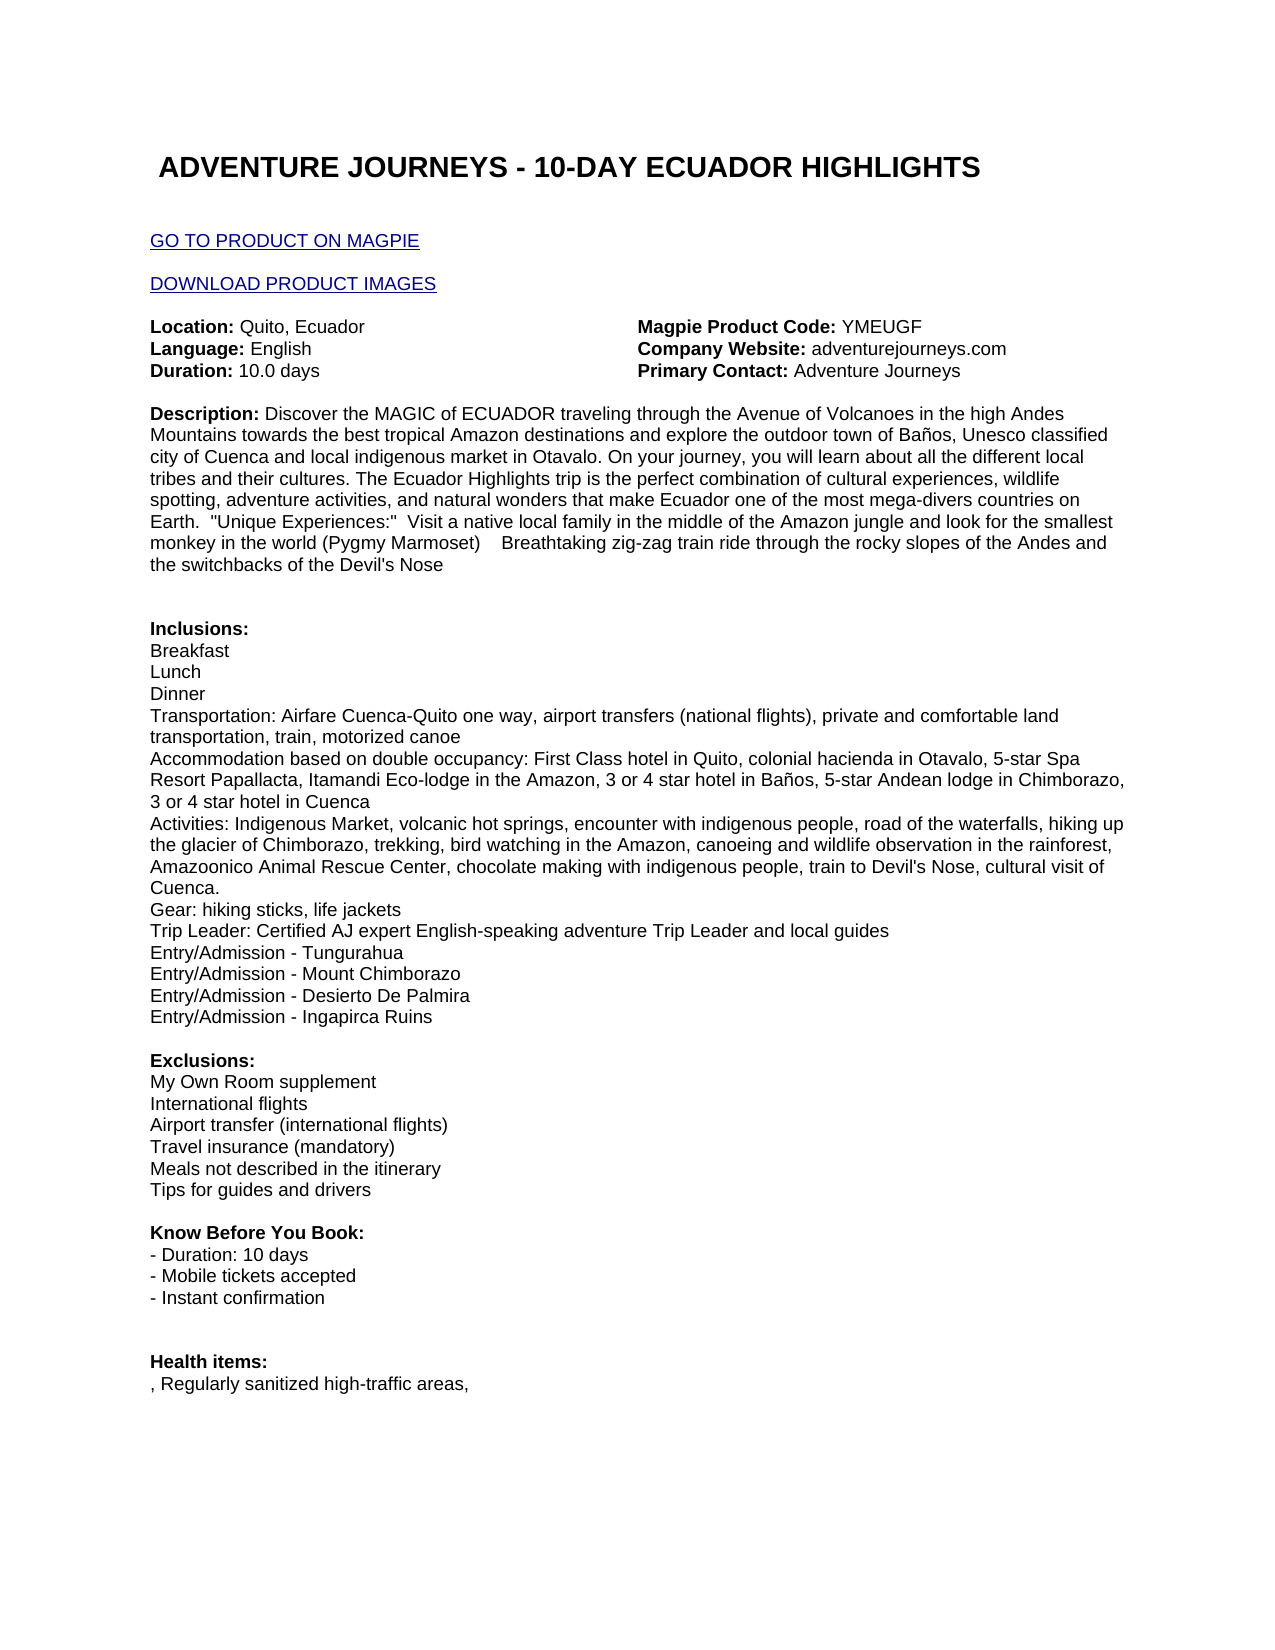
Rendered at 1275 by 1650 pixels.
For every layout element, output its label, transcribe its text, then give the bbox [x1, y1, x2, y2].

text International flights [150, 1093, 1125, 1114]
text Entry/Admission - Mount Chimborazo [150, 963, 1125, 985]
text - Instant confirmation [150, 1287, 1125, 1308]
text Activities: Indigenous Market, volcanic hot springs, encounter with indigenous people, road of the waterfalls, hiking up the glacier of Chimborazo, trekking, bird watching in the Amazon, canoeing and wildlife observation in the rainforest, Amazoonico Animal Rescue Center, chocolate making with indigenous people, train to Devil's Nose, cultural visit of Cuenca. [150, 812, 1125, 898]
text Breakfast [150, 640, 1125, 661]
text My Own Room supplement [150, 1071, 1125, 1093]
text Accommodation based on double occupancy: First Class hotel in Quito, colonial hacienda in Otavalo, 5-star Spa Resort Papallacta, Itamandi Eco-lodge in the Amazon, 3 or 4 star hotel in Baños, 5-star Andean lodge in Chimborazo, 3 or 4 star hotel in Cuenca [150, 748, 1125, 812]
text Description: Discover the MAGIC of ECUADOR traveling through the Avenue of Volcanoes in the high Andes Mountains towards the best tropical Amazon destinations and explore the outdoor town of Baños, Unesco classified city of Cuenca and local indigenous market in Otavalo. On your journey, you will learn about all the different local tribes and their cultures. The Ecuador Highlights trip is the perfect combination of cultural experiences, wildlife spotting, adventure activities, and natural wonders that make Ecuador one of the most mega-divers countries on Earth. "Unique Experiences:" Visit a native local family in the middle of the Amazon jungle and look for the smallest monkey in the world (Pygmy Marmoset) Breathtaking zig-zag train ride through the rocky slopes of the Andes and the switchbacks of the Devil's Nose [150, 403, 1125, 575]
table_header Location: Quito, Ecuador Language: English Duration: 10.0 days [139, 316, 626, 381]
subtitle Adventure Journeys - 10-Day Ecuador Highlights [150, 150, 1125, 183]
text - Duration: 10 days [150, 1243, 1125, 1265]
text Transportation: Airfare Cuenca-Quito one way, airport transfers (national flights), private and comfortable land transportation, train, motorized canoe [150, 704, 1125, 748]
text Travel insurance (mandatory) [150, 1136, 1125, 1157]
text Health items: [150, 1351, 1125, 1373]
text Exclusions: [150, 1049, 1125, 1071]
text Inclusions: [150, 618, 1125, 640]
text GO TO PRODUCT ON MAGPIE [150, 230, 1125, 252]
text Meals not described in the itinerary [150, 1157, 1125, 1179]
text Dinner [150, 683, 1125, 704]
text Lunch [150, 661, 1125, 683]
text Tips for guides and drivers [150, 1179, 1125, 1200]
text Know Before You Book: [150, 1222, 1125, 1243]
text Entry/Admission - Tungurahua [150, 942, 1125, 963]
table_header Magpie Product Code: YMEUGF Company Website: adventurejourneys.com Primary Contact: Adventure Journeys [626, 316, 1114, 381]
text Entry/Admission - Desierto De Palmira [150, 985, 1125, 1006]
text Entry/Admission - Ingapirca Ruins [150, 1006, 1125, 1028]
text , Regularly sanitized high-traffic areas, [150, 1373, 1125, 1394]
text DOWNLOAD PRODUCT IMAGES [150, 273, 1125, 295]
text - Mobile tickets accepted [150, 1265, 1125, 1287]
text Gear: hiking sticks, life jackets [150, 898, 1125, 920]
text Airport transfer (international flights) [150, 1114, 1125, 1136]
text Trip Leader: Certified AJ expert English-speaking adventure Trip Leader and local guides [150, 920, 1125, 942]
